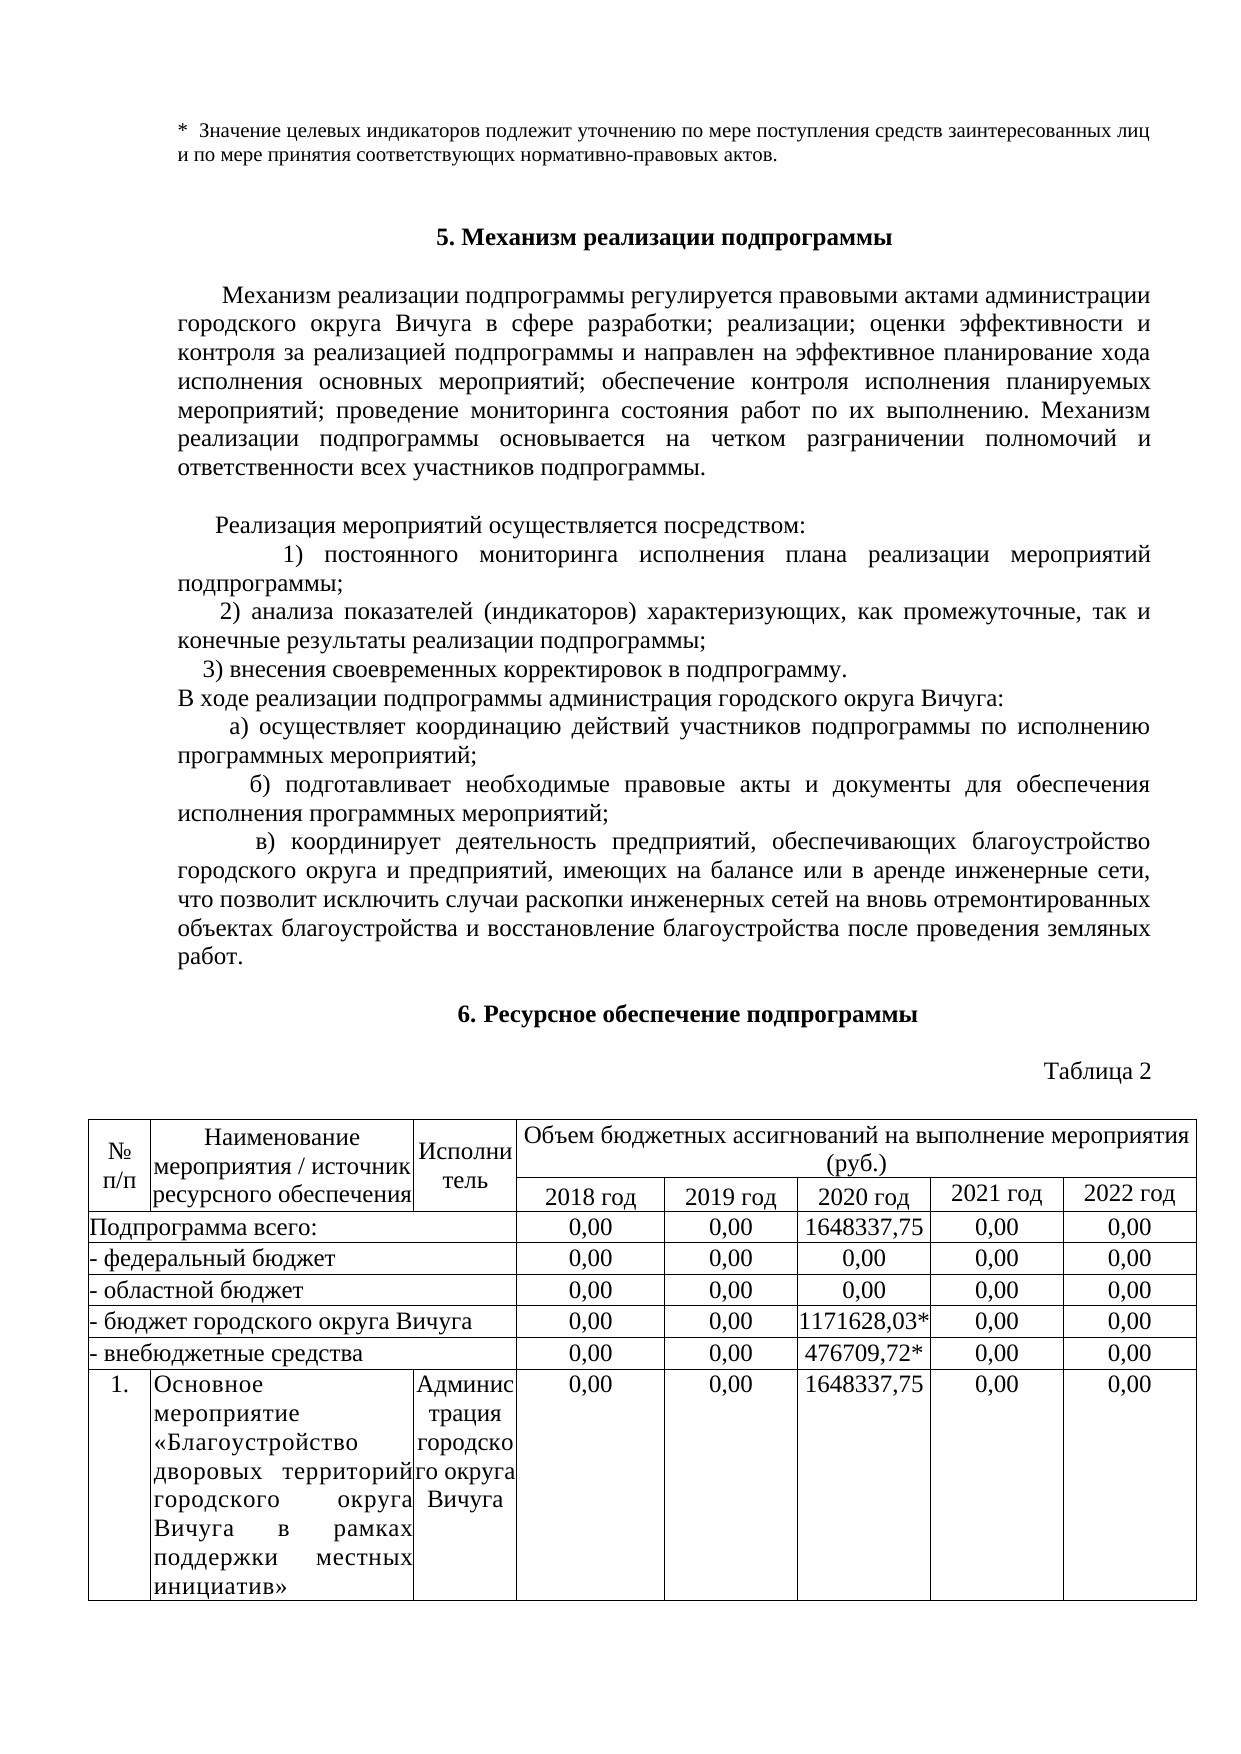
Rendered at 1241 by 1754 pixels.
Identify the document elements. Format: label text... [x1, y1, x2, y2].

table_cell 1648337,75 [798, 1212, 930, 1242]
table_cell 0,00 [1064, 1338, 1196, 1368]
table_cell 0,00 [1064, 1212, 1196, 1242]
text 1) постоянного мониторинга исполнения плана реализации мероприятий подпрограммы; [177, 539, 1152, 596]
table_cell 0,00 [665, 1243, 797, 1274]
table_cell 1. [89, 1370, 150, 1599]
table_cell 0,00 [931, 1243, 1063, 1274]
table_cell 0,00 [665, 1370, 797, 1599]
table_cell - федеральный бюджет [89, 1243, 516, 1274]
table_cell 0,00 [517, 1306, 664, 1337]
table_header № п/п [89, 1120, 150, 1211]
table_cell 0,00 [665, 1275, 797, 1305]
table_cell 0,00 [798, 1243, 930, 1274]
text 5. Механизм реализации подпрограммы [177, 222, 1152, 251]
table_cell Администрация городского округа Вичуга [414, 1370, 516, 1599]
text 3) внесения своевременных корректировок в подпрограмму. [177, 654, 1152, 683]
table_cell 0,00 [517, 1338, 664, 1368]
table_cell 0,00 [1064, 1306, 1196, 1337]
text 6. Ресурсное обеспечение подпрограммы [224, 999, 1152, 1028]
text Таблица 2 [177, 1056, 1152, 1085]
table_cell 0,00 [931, 1306, 1063, 1337]
table_cell 0,00 [517, 1243, 664, 1274]
text Механизм реализации подпрограммы регулируется правовыми актами администрации городского округа Вичуга в сфере разработки; реализации; оценки эффективности и контроля за реализацией подпрограммы и направлен на эффективное планирование хода исполнения основных мероприятий; обеспечение контроля исполнения планируемых мероприятий; проведение мониторинга состояния работ по их выполнению. Механизм реализации подпрограммы основывается на четком разграничении полномочий и ответственности всех участников подпрограммы. [177, 280, 1152, 481]
table_cell 0,00 [665, 1338, 797, 1368]
table_cell Основное мероприятие «Благоустройство дворовых территорий городского округа Вичуга в рамках поддержки местных инициатив» [151, 1370, 413, 1599]
table_cell 2021 год [931, 1178, 1063, 1211]
text В ходе реализации подпрограммы администрация городского округа Вичуга: [177, 683, 1152, 711]
table_cell 0,00 [665, 1306, 797, 1337]
table_cell 0,00 [931, 1370, 1063, 1599]
table_cell 0,00 [517, 1275, 664, 1305]
table_cell 2019 год [665, 1178, 797, 1211]
table_cell 0,00 [517, 1212, 664, 1242]
text 2) анализа показателей (индикаторов) характеризующих, как промежуточные, так и конечные результаты реализации подпрограммы; [177, 596, 1152, 654]
table_cell - внебюджетные средства [89, 1338, 516, 1368]
table_cell 0,00 [931, 1338, 1063, 1368]
table_cell Подпрограмма всего: [89, 1212, 516, 1242]
table_cell 0,00 [1064, 1370, 1196, 1599]
text * Значение целевых индикаторов подлежит уточнению по мере поступления средств заинтересованных лиц и по мере принятия соответствующих нормативно-правовых актов. [177, 118, 1152, 166]
table_cell 0,00 [1064, 1275, 1196, 1305]
table_cell 1171628,03* [798, 1306, 930, 1337]
text а) осуществляет координацию действий участников подпрограммы по исполнению программных мероприятий; [177, 711, 1152, 769]
table_cell 0,00 [517, 1370, 664, 1599]
table_cell 2018 год [517, 1178, 664, 1211]
table_cell 2020 год [798, 1178, 930, 1211]
table_cell 0,00 [665, 1212, 797, 1242]
text в) координирует деятельность предприятий, обеспечивающих благоустройство городского округа и предприятий, имеющих на балансе или в аренде инженерные сети, что позволит исключить случаи раскопки инженерных сетей на вновь отремонтированных объектах благоустройства и восстановление благоустройства после проведения земляных работ. [177, 826, 1152, 970]
table_cell 0,00 [931, 1212, 1063, 1242]
table_header Наименование мероприятия / источник ресурсного обеспечения [151, 1120, 413, 1211]
table_cell - областной бюджет [89, 1275, 516, 1305]
table_header Объем бюджетных ассигнований на выполнение мероприятия (руб.) [517, 1120, 1196, 1177]
table_cell - бюджет городского округа Вичуга [89, 1306, 516, 1337]
table_cell 2022 год [1064, 1178, 1196, 1211]
table_header Исполнитель [414, 1120, 516, 1211]
table_cell 0,00 [1064, 1243, 1196, 1274]
text б) подготавливает необходимые правовые акты и документы для обеспечения исполнения программных мероприятий; [177, 769, 1152, 826]
table_cell 476709,72* [798, 1338, 930, 1368]
table_cell 0,00 [931, 1275, 1063, 1305]
table_cell 0,00 [798, 1275, 930, 1305]
text Реализация мероприятий осуществляется посредством: [177, 510, 1152, 539]
table_cell 1648337,75 [798, 1370, 930, 1599]
